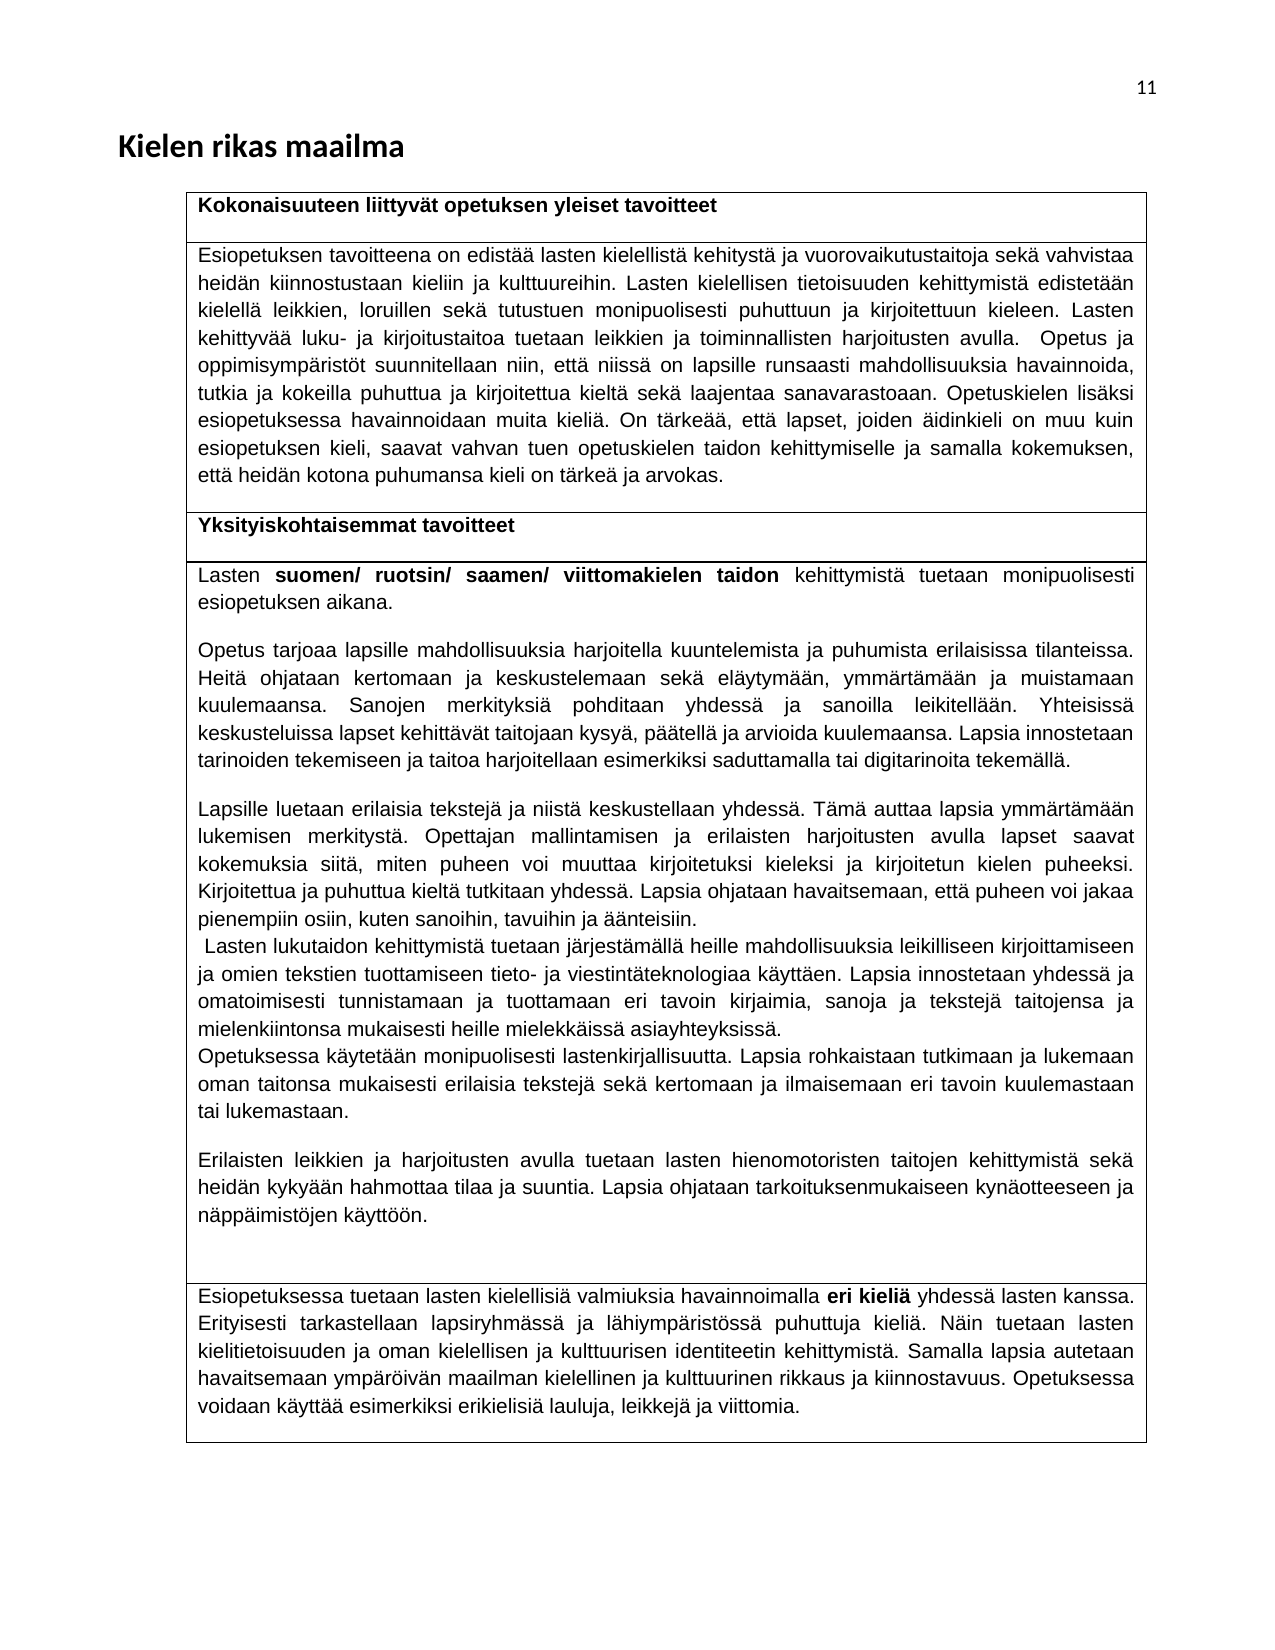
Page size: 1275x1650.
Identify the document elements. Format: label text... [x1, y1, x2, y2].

table_cell Yksityiskohtaisemmat tavoitteet [187, 513, 1146, 561]
table_cell Esiopetuksessa tuetaan lasten kielellisiä valmiuksia havainnoimalla eri kieliä yhdessä lasten kanssa. Erityisesti tarkastellaan lapsiryhmässä ja lähiympäristössä puhuttuja kieliä. Näin tuetaan lasten kielitietoisuuden ja oman kielellisen ja kulttuurisen identiteetin kehittymistä. Samalla lapsia autetaan havaitsemaan ympäröivän maailman kielellinen ja kulttuurinen rikkaus ja kiinnostavuus. Opetuksessa voidaan käyttää esimerkiksi erikielisiä lauluja, leikkejä ja viittomia. [187, 1284, 1146, 1442]
table_cell Lasten suomen/ ruotsin/ saamen/ viittomakielen taidon kehittymistä tuetaan monipuolisesti esiopetuksen aikana. Opetus tarjoaa lapsille mahdollisuuksia harjoitella kuuntelemista ja puhumista erilaisissa tilanteissa. Heitä ohjataan kertomaan ja keskustelemaan sekä eläytymään, ymmärtämään ja muistamaan kuulemaansa. Sanojen merkityksiä pohditaan yhdessä ja sanoilla leikitellään. Yhteisissä keskusteluissa lapset kehittävät taitojaan kysyä, päätellä ja arvioida kuulemaansa. Lapsia innostetaan tarinoiden tekemiseen ja taitoa harjoitellaan esimerkiksi saduttamalla tai digitarinoita tekemällä. Lapsille luetaan erilaisia tekstejä ja niistä keskustellaan yhdessä. Tämä auttaa lapsia ymmärtämään lukemisen merkitystä. Opettajan mallintamisen ja erilaisten harjoitusten avulla lapset saavat kokemuksia siitä, miten puheen voi muuttaa kirjoitetuksi kieleksi ja kirjoitetun kielen puheeksi. Kirjoitettua ja puhuttua kieltä tutkitaan yhdessä. Lapsia ohjataan havaitsemaan, että puheen voi jakaa pienempiin osiin, kuten sanoihin, tavuihin ja äänteisiin. Lasten lukutaidon kehittymistä tuetaan järjestämällä heille mahdollisuuksia leikilliseen kirjoittamiseen ja omien tekstien tuottamiseen tieto- ja viestintäteknologiaa käyttäen. Lapsia innostetaan yhdessä ja omatoimisesti tunnistamaan ja tuottamaan eri tavoin kirjaimia, sanoja ja tekstejä taitojensa ja mielenkiintonsa mukaisesti heille mielekkäissä asiayhteyksissä. Opetuksessa käytetään monipuolisesti lastenkirjallisuutta. Lapsia rohkaistaan tutkimaan ja lukemaan oman taitonsa mukaisesti erilaisia tekstejä sekä kertomaan ja ilmaisemaan eri tavoin kuulemastaan tai lukemastaan. Erilaisten leikkien ja harjoitusten avulla tuetaan lasten hienomotoristen taitojen kehittymistä sekä heidän kykyään hahmottaa tilaa ja suuntia. Lapsia ohjataan tarkoituksenmukaiseen kynäotteeseen ja näppäimistöjen käyttöön. [187, 563, 1146, 1283]
table_header Kokonaisuuteen liittyvät opetuksen yleiset tavoitteet [187, 193, 1146, 242]
table_cell Esiopetuksen tavoitteena on edistää lasten kielellistä kehitystä ja vuorovaikutustaitoja sekä vahvistaa heidän kiinnostustaan kieliin ja kulttuureihin. Lasten kielellisen tietoisuuden kehittymistä edistetään kielellä leikkien, loruillen sekä tutustuen monipuolisesti puhuttuun ja kirjoitettuun kieleen. Lasten kehittyvää luku- ja kirjoitustaitoa tuetaan leikkien ja toiminnallisten harjoitusten avulla. Opetus ja oppimisympäristöt suunnitellaan niin, että niissä on lapsille runsaasti mahdollisuuksia havainnoida, tutkia ja kokeilla puhuttua ja kirjoitettua kieltä sekä laajentaa sanavarastoaan. Opetuskielen lisäksi esiopetuksessa havainnoidaan muita kieliä. On tärkeää, että lapset, joiden äidinkieli on muu kuin esiopetuksen kieli, saavat vahvan tuen opetuskielen taidon kehittymiselle ja samalla kokemuksen, että heidän kotona puhumansa kieli on tärkeä ja arvokas. [187, 243, 1146, 512]
text Kielen rikas maailma [118, 125, 1157, 165]
